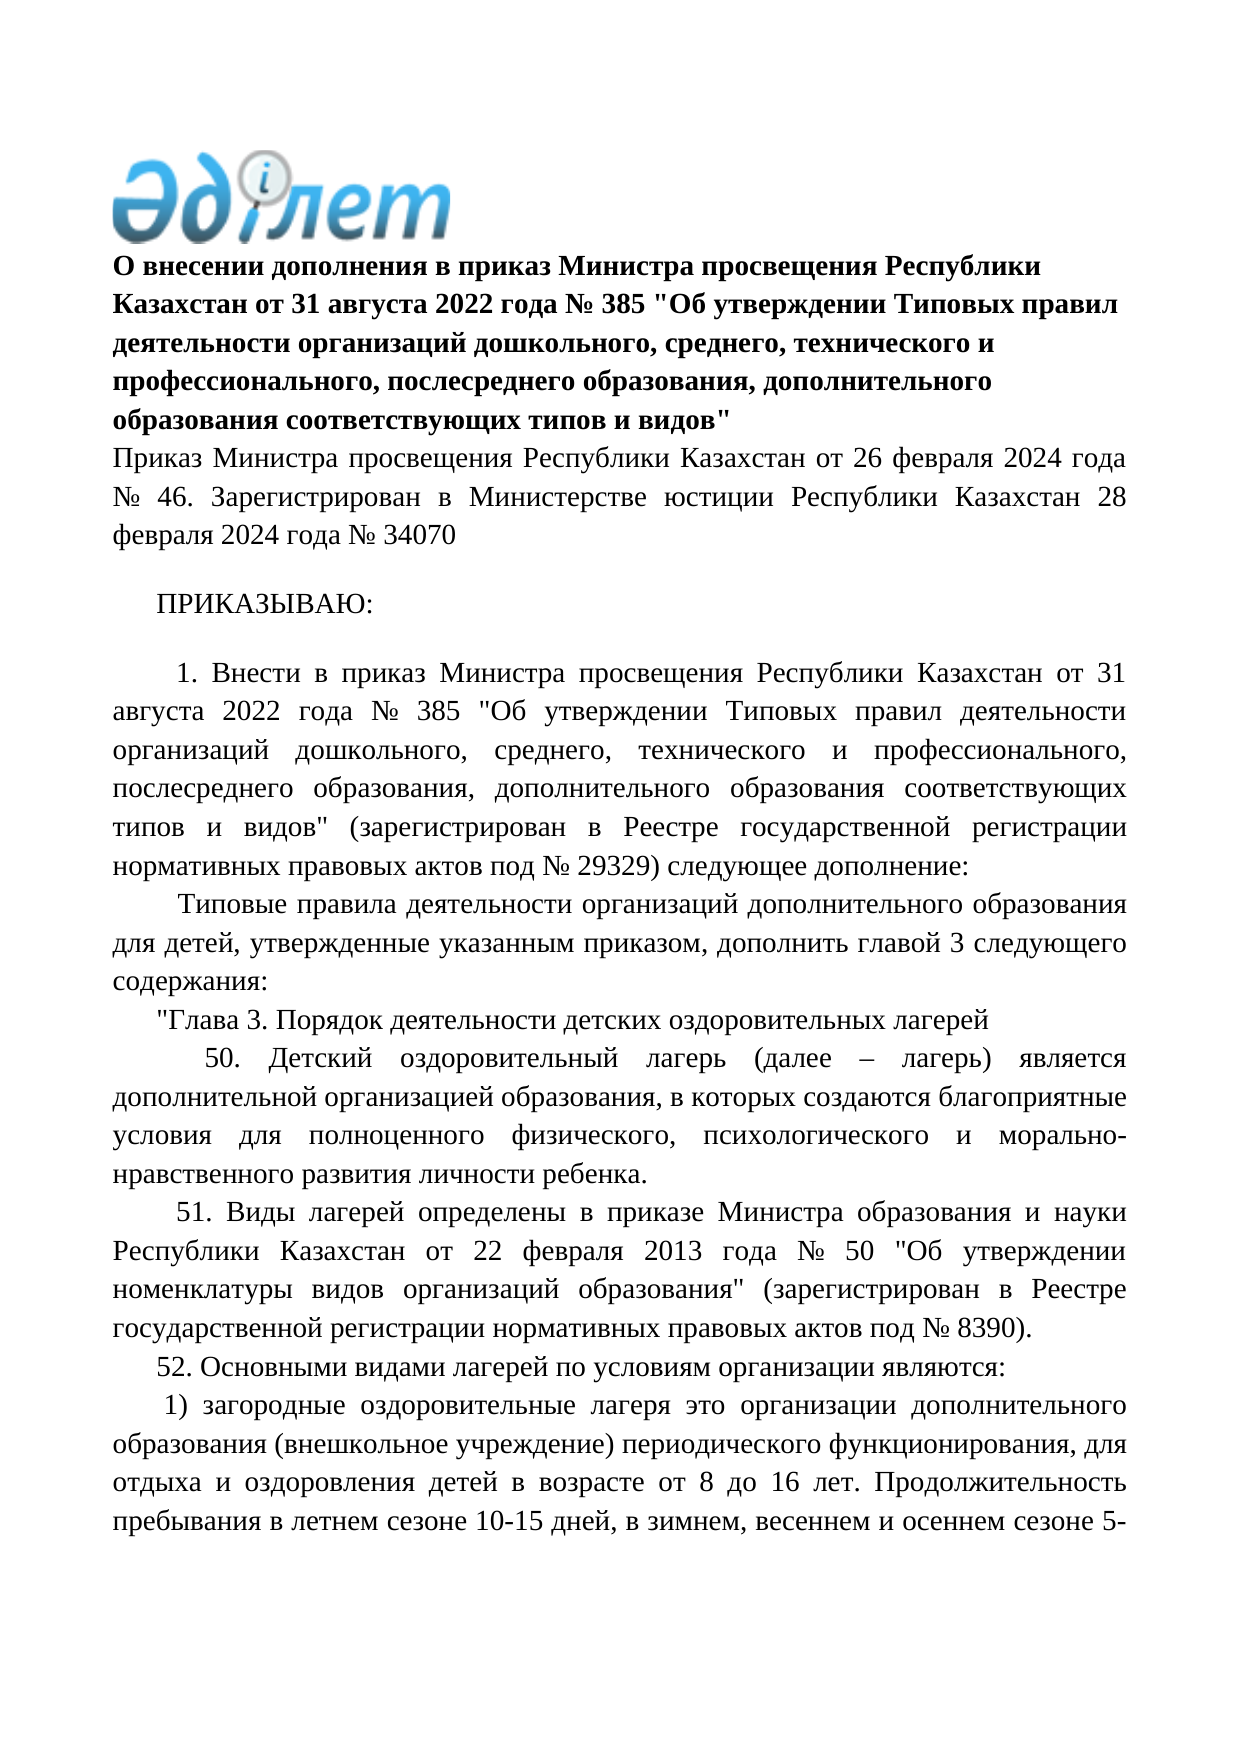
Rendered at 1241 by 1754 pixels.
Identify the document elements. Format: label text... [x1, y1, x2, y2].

text 52. Основными видами лагерей по условиям организации являются: [112, 1349, 1128, 1382]
text 51. Виды лагерей определены в приказе Министра образования и науки Республики Казахстан от 22 февраля 2013 года № 50 "Об утверждении номенклатуры видов организаций образования" (зарегистрирован в Реестре государственной регистрации нормативных правовых актов под № 8390). [112, 1194, 1128, 1344]
text 1. Внести в приказ Министра просвещения Республики Казахстан от 31 августа 2022 года № 385 "Об утверждении Типовых правил деятельности организаций дошкольного, среднего, технического и профессионального, послесреднего образования, дополнительного образования соответствующих типов и видов" (зарегистрирован в Реестре государственной регистрации нормативных правовых актов под № 29329) следующее дополнение: [112, 655, 1128, 881]
text "Глава 3. Порядок деятельности детских оздоровительных лагерей [112, 1002, 1128, 1035]
picture [112, 150, 451, 244]
text Приказ Министра просвещения Республики Казахстан от 26 февраля 2024 года № 46. Зарегистрирован в Министерстве юстиции Республики Казахстан 28 февраля 2024 года № 34070 [112, 440, 1128, 551]
text ПРИКАЗЫВАЮ: [112, 586, 1128, 620]
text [112, 1387, 1128, 1536]
text О внесении дополнения в приказ Министра просвещения Республики Казахстан от 31 августа 2022 года № 385 "Об утверждении Типовых правил деятельности организаций дошкольного, среднего, технического и профессионального, послесреднего образования, дополнительного образования соответствующих типов и видов" [112, 248, 1128, 435]
text 50. Детский оздоровительный лагерь (далее – лагерь) является дополнительной организацией образования, в которых создаются благоприятные условия для полноценного физического, психологического и морально-нравственного развития личности ребенка. [112, 1040, 1128, 1189]
text Типовые правила деятельности организаций дополнительного образования для детей, утвержденные указанным приказом, дополнить главой 3 следующего содержания: [112, 886, 1128, 997]
